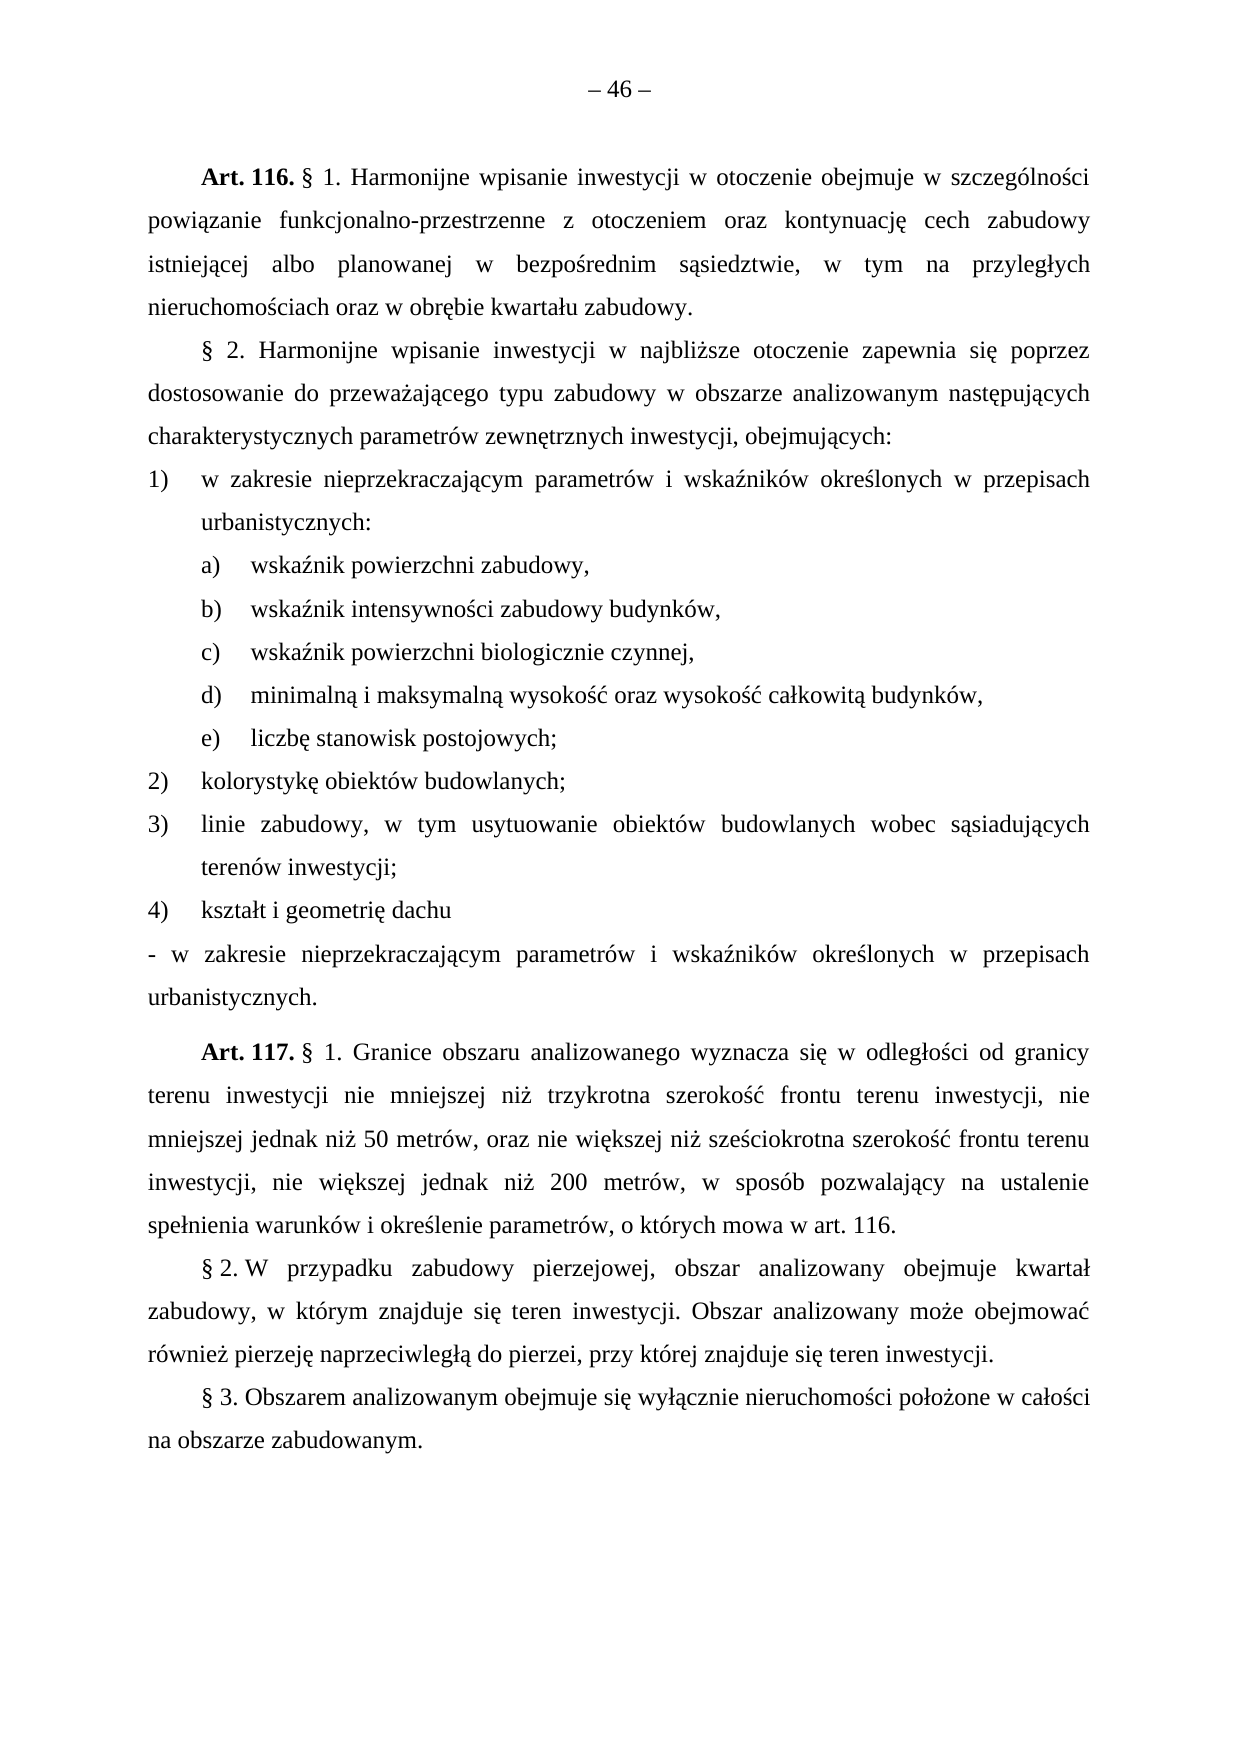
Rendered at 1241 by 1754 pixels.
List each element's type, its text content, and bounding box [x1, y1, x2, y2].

text Art. 117. § 1. Granice obszaru analizowanego wyznacza się w odległości od granicy terenu inwestycji nie mniejszej niż trzykrotna szerokość frontu terenu inwestycji, nie mniejszej jednak niż 50 metrów, oraz nie większej niż sześciokrotna szerokość frontu terenu inwestycji, nie większej jednak niż 200 metrów, w sposób pozwalający na ustalenie spełnienia warunków i określenie parametrów, o których mowa w art. 116. [148, 1037, 1091, 1239]
text b) wskaźnik intensywności zabudowy budynków, [201, 594, 1091, 622]
text § 3. Obszarem analizowanym obejmuje się wyłącznie nieruchomości położone w całości na obszarze zabudowanym. [148, 1382, 1091, 1454]
text 3) linie zabudowy, w tym usytuowanie obiektów budowlanych wobec sąsiadujących terenów inwestycji; [148, 809, 1091, 881]
text § 2. W przypadku zabudowy pierzejowej, obszar analizowany obejmuje kwartał zabudowy, w którym znajduje się teren inwestycji. Obszar analizowany może obejmować również pierzeję naprzeciwległą do pierzei, przy której znajduje się teren inwestycji. [148, 1253, 1091, 1368]
text 4) kształt i geometrię dachu [148, 896, 1091, 924]
text § 2. Harmonijne wpisanie inwestycji w najbliższe otoczenie zapewnia się poprzez dostosowanie do przeważającego typu zabudowy w obszarze analizowanym następujących charakterystycznych parametrów zewnętrznych inwestycji, obejmujących: [148, 335, 1091, 450]
text 1) w zakresie nieprzekraczającym parametrów i wskaźników określonych w przepisach urbanistycznych: [148, 464, 1091, 536]
text - w zakresie nieprzekraczającym parametrów i wskaźników określonych w przepisach urbanistycznych. [148, 939, 1091, 1011]
text c) wskaźnik powierzchni biologicznie czynnej, [201, 637, 1091, 666]
text a) wskaźnik powierzchni zabudowy, [201, 551, 1091, 579]
text e) liczbę stanowisk postojowych; [201, 723, 1091, 752]
text 2) kolorystykę obiektów budowlanych; [148, 766, 1091, 795]
text d) minimalną i maksymalną wysokość oraz wysokość całkowitą budynków, [201, 680, 1091, 709]
text Art. 116. § 1. Harmonijne wpisanie inwestycji w otoczenie obejmuje w szczególności powiązanie funkcjonalno-przestrzenne z otoczeniem oraz kontynuację cech zabudowy istniejącej albo planowanej w bezpośrednim sąsiedztwie, w tym na przyległych nieruchomościach oraz w obrębie kwartału zabudowy. [148, 162, 1091, 321]
